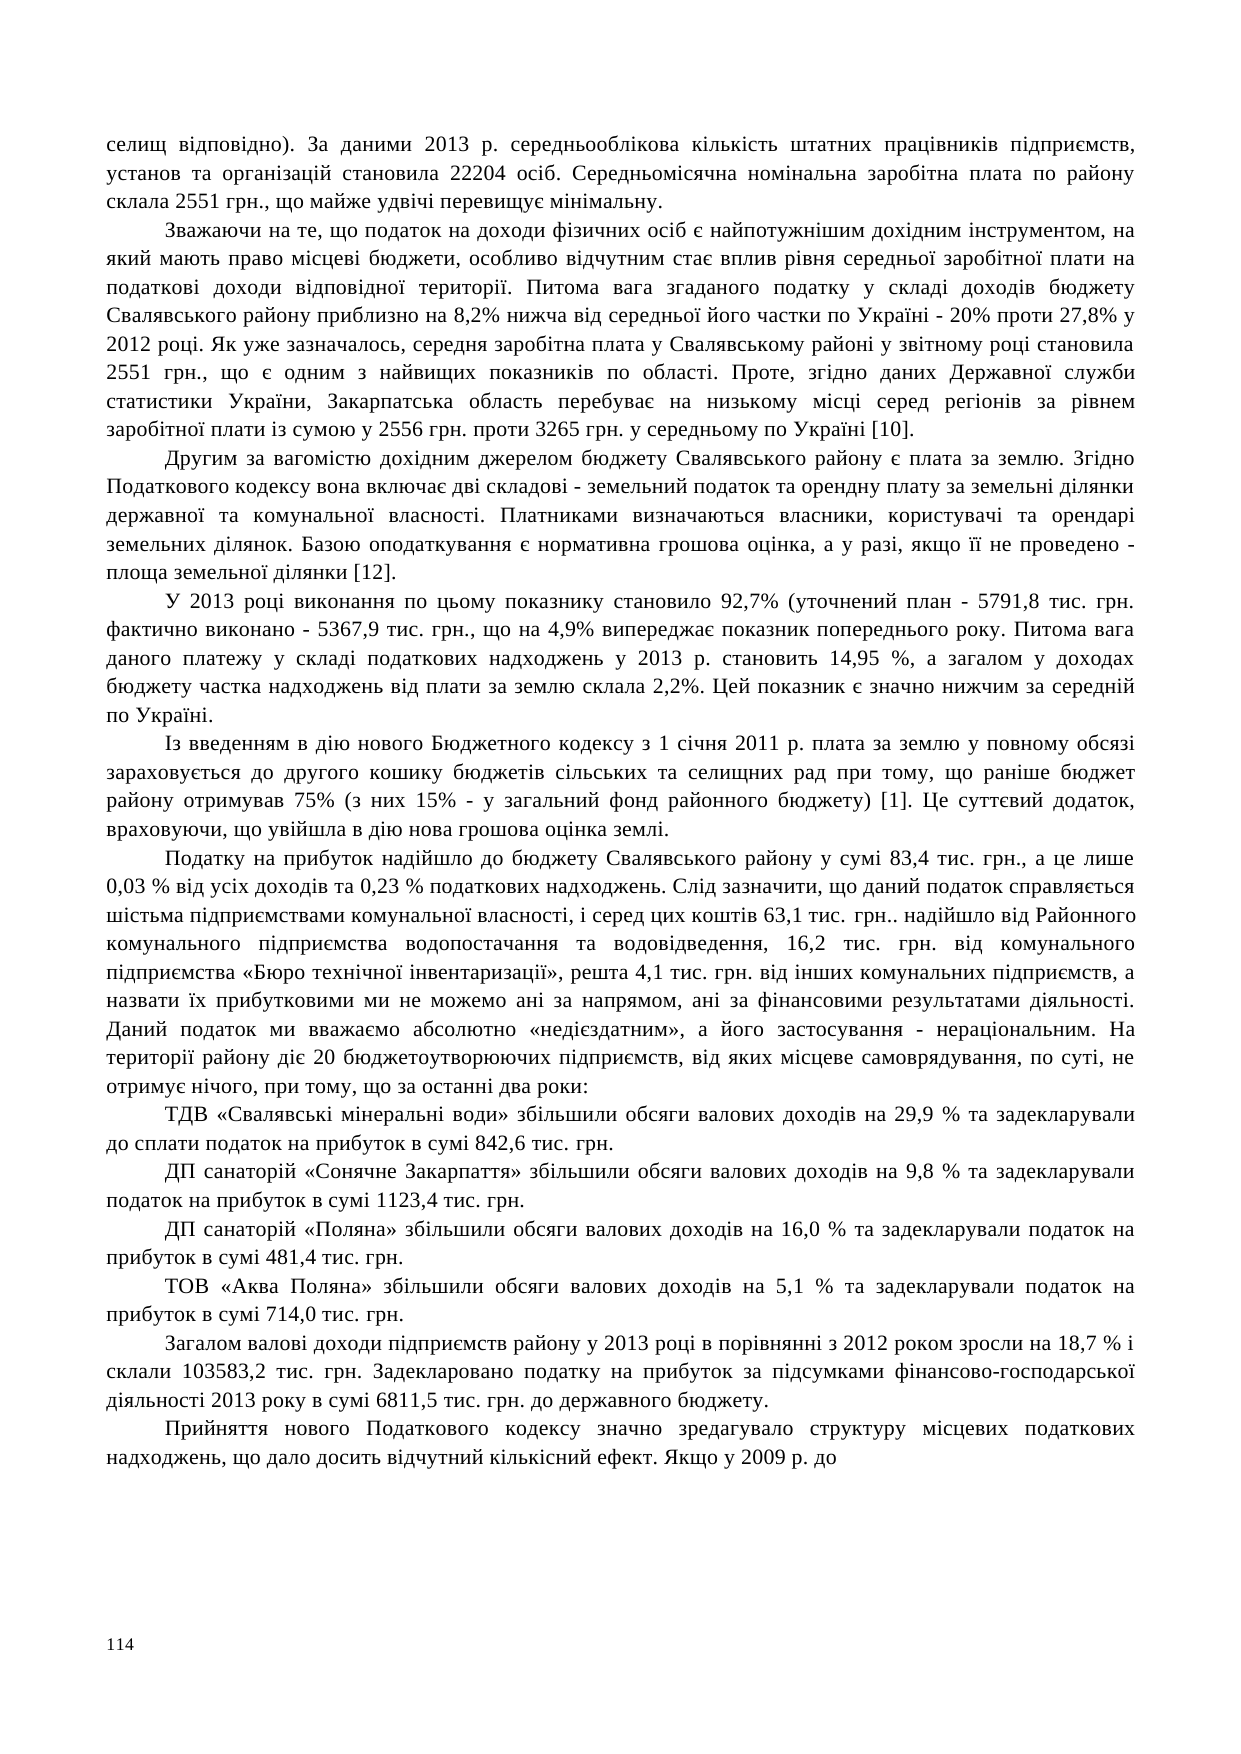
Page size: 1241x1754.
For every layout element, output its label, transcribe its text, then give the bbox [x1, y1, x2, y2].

text Загалом валові доходи підприємств району у 2013 році в порівнянні з 2012 роком зросли на 18,7 % і склали 103583,2 тис. грн. Задекларовано податку на прибуток за підсумками фінансово-господарської діяльності 2013 року в сумі 6811,5 тис. грн. до державного бюджету. [106, 1327, 1137, 1413]
text ТОВ «Аква Поляна» збільшили обсяги валових доходів на 5,1 % та задекларували податок на прибуток в сумі 714,0 тис. грн. [106, 1270, 1137, 1327]
text ТДВ «Свалявські мінеральні води» збільшили обсяги валових доходів на 29,9 % та задекларували до сплати податок на прибуток в сумі 842,6 тис. грн. [106, 1099, 1137, 1156]
text Зважаючи на те, що податок на доходи фізичних осіб є найпотужнішим дохідним інструментом, на який мають право місцеві бюджети, особливо відчутним стає вплив рівня середньої заробітної плати на податкові доходи відповідної території. Питома вага згаданого податку у складі доходів бюджету Свалявського району приблизно на 8,2% нижча від середньої його частки по Україні - 20% проти 27,8% у 2012 році. Як уже зазначалось, середня заробітна плата у Свалявському районі у звітному році становила 2551 грн., що є одним з найвищих показників по області. Проте, згідно даних Державної служби статистики України, Закарпатська область перебуває на низькому місці серед регіонів за рівнем заробітної плати із сумою у 2556 грн. проти 3265 грн. у середньому по Україні [10]. [106, 214, 1137, 442]
text Податку на прибуток надійшло до бюджету Свалявського району у сумі 83,4 тис. грн., а це лише 0,03 % від усіх доходів та 0,23 % податкових надходжень. Слід зазначити, що даний податок справляється шістьма підприємствами комунальної власності, і серед цих коштів 63,1 тис. грн.. надійшло від Районного комунального підприємства водопостачання та водовідведення, 16,2 тис. грн. від комунального підприємства «Бюро технічної інвентаризації», решта 4,1 тис. грн. від інших комунальних підприємств, а назвати їх прибутковими ми не можемо ані за напрямом, ані за фінансовими результатами діяльності. Даний податок ми вважаємо абсолютно «недієздатним», а його застосування - нераціональним. На території району діє 20 бюджетоутворюючих підприємств, від яких місцеве самоврядування, по суті, не отримує нічого, при тому, що за останні два роки: [106, 842, 1137, 1099]
text 114 [106, 1637, 134, 1654]
text ДП санаторій «Сонячне Закарпаття» збільшили обсяги валових доходів на 9,8 % та задекларували податок на прибуток в сумі 1123,4 тис. грн. [106, 1156, 1137, 1213]
text Другим за вагомістю дохідним джерелом бюджету Свалявського району є плата за землю. Згідно Податкового кодексу вона включає дві складові - земельний податок та орендну плату за земельні ділянки державної та комунальної власності. Платниками визначаються власники, користувачі та орендарі земельних ділянок. Базою оподаткування є нормативна грошова оцінка, а у разі, якщо її не проведено - площа земельної ділянки [12]. [106, 442, 1137, 585]
text У 2013 році виконання по цьому показнику становило 92,7% (уточнений план - 5791,8 тис. грн. фактично виконано - 5367,9 тис. грн., що на 4,9% випереджає показник попереднього року. Питома вага даного платежу у складі податкових надходжень у 2013 р. становить 14,95 %, а загалом у доходах бюджету частка надходжень від плати за землю склала 2,2%. Цей показник є значно нижчим за середній по Україні. [106, 585, 1137, 728]
text Прийняття нового Податкового кодексу значно зредагувало структуру місцевих податкових надходжень, що дало досить відчутний кількісний ефект. Якщо у 2009 р. до [106, 1413, 1137, 1470]
text ДП санаторій «Поляна» збільшили обсяги валових доходів на 16,0 % та задекларували податок на прибуток в сумі 481,4 тис. грн. [106, 1213, 1137, 1270]
text селищ відповідно). За даними 2013 р. середньооблікова кількість штатних працівників підприємств, установ та організацій становила 22204 осіб. Середньомісячна номінальна заробітна плата по району склала 2551 грн., що майже удвічі перевищує мінімальну. [106, 128, 1137, 214]
text Із введенням в дію нового Бюджетного кодексу з 1 січня 2011 р. плата за землю у повному обсязі зараховується до другого кошику бюджетів сільських та селищних рад при тому, що раніше бюджет району отримував 75% (з них 15% - у загальний фонд районного бюджету) [1]. Це суттєвий додаток, враховуючи, що увійшла в дію нова грошова оцінка землі. [106, 728, 1137, 842]
